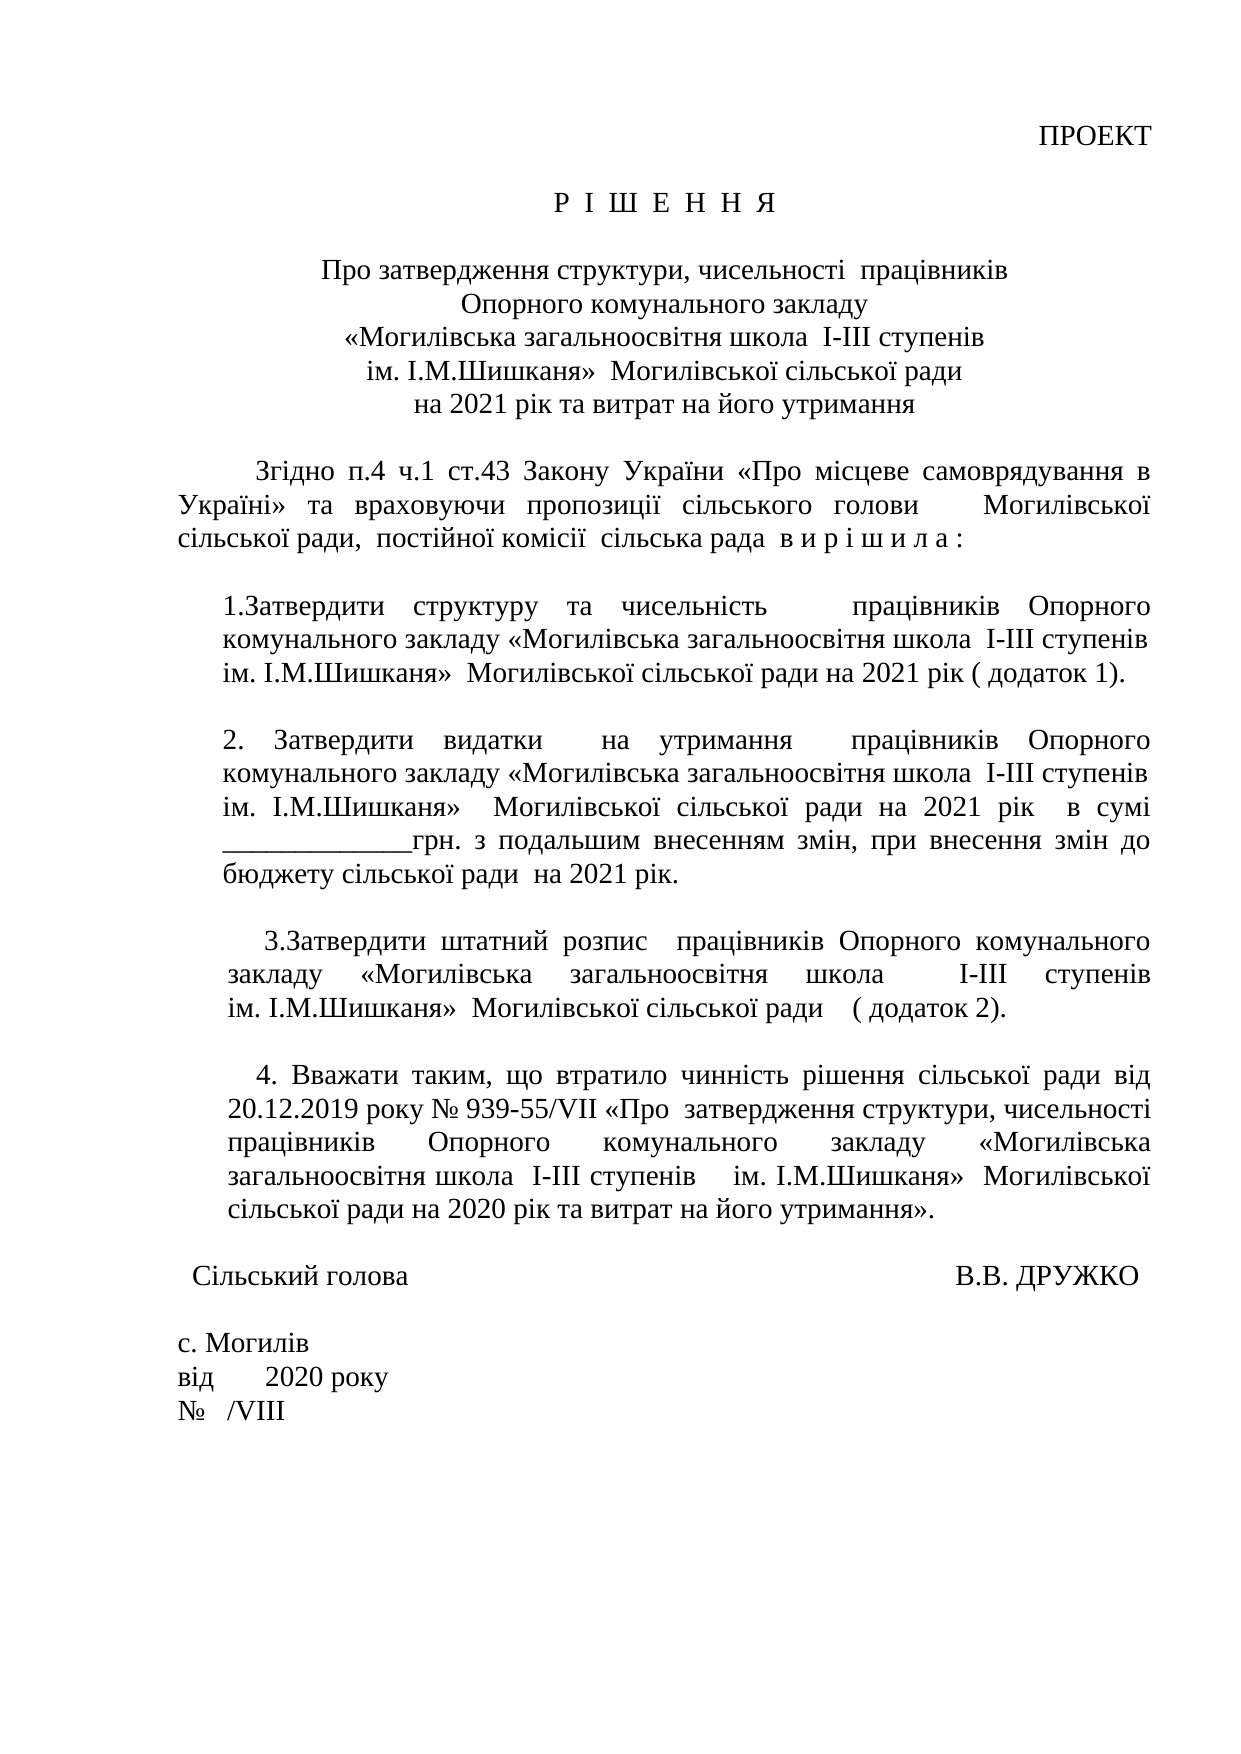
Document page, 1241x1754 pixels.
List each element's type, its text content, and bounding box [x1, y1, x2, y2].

text ПРОЕКТ [177, 118, 1152, 152]
text Р І Ш Е Н Н Я [177, 185, 1152, 219]
text с. Могилів [177, 1326, 1152, 1359]
text ім. І.М.Шишканя» Могилівської сільської ради [177, 353, 1152, 386]
text 2. Затвердити видатки на утримання працівників Опорного комунального закладу «Могилівська загальноосвітня школа І-ІІІ ступенів [222, 722, 1152, 789]
text Згідно п.4 ч.1 ст.43 Закону України «Про місцеве самоврядування в Україні» та враховуючи пропозиції сільського голови Могилівської сільської ради, постійної комісії сільська рада в и р і ш и л а : [177, 453, 1152, 554]
text 1.Затвердити структуру та чисельність працівників Опорного комунального закладу «Могилівська загальноосвітня школа І-ІІІ ступенів [222, 588, 1152, 655]
text від 2020 року [177, 1359, 1152, 1393]
text 3.Затвердити штатний розпис працівників Опорного комунального закладу «Могилівська загальноосвітня школа І-ІІІ ступенів ім. І.М.Шишканя» Могилівської сільської ради ( додаток 2). [177, 923, 1152, 1024]
text Опорного комунального закладу [177, 286, 1152, 319]
text ім. І.М.Шишканя» Могилівської сільської ради на 2021 рік ( додаток 1). [222, 655, 1152, 688]
text «Могилівська загальноосвітня школа І-ІІІ ступенів [177, 319, 1152, 353]
text 4. Вважати таким, що втратило чинність рішення сільської ради від 20.12.2019 року № 939-55/VII «Про затвердження структури, чисельності працівників Опорного комунального закладу «Могилівська загальноосвітня школа І-ІІІ ступенів ім. І.М.Шишканя» Могилівської сільської ради на 2020 рік та витрат на його утримання». [177, 1057, 1152, 1225]
text на 2021 рік та витрат на його утримання [177, 386, 1152, 420]
text ім. І.М.Шишканя» Могилівської сільської ради на 2021 рік в сумі _____________грн. з подальшим внесенням змін, при внесення змін до бюджету сільської ради на 2021 рік. [222, 789, 1152, 889]
text Сільський голова В.В. ДРУЖКО [177, 1258, 1152, 1292]
text № /VIII [177, 1393, 1152, 1426]
text Про затвердження структури, чисельності працівників [177, 252, 1152, 286]
